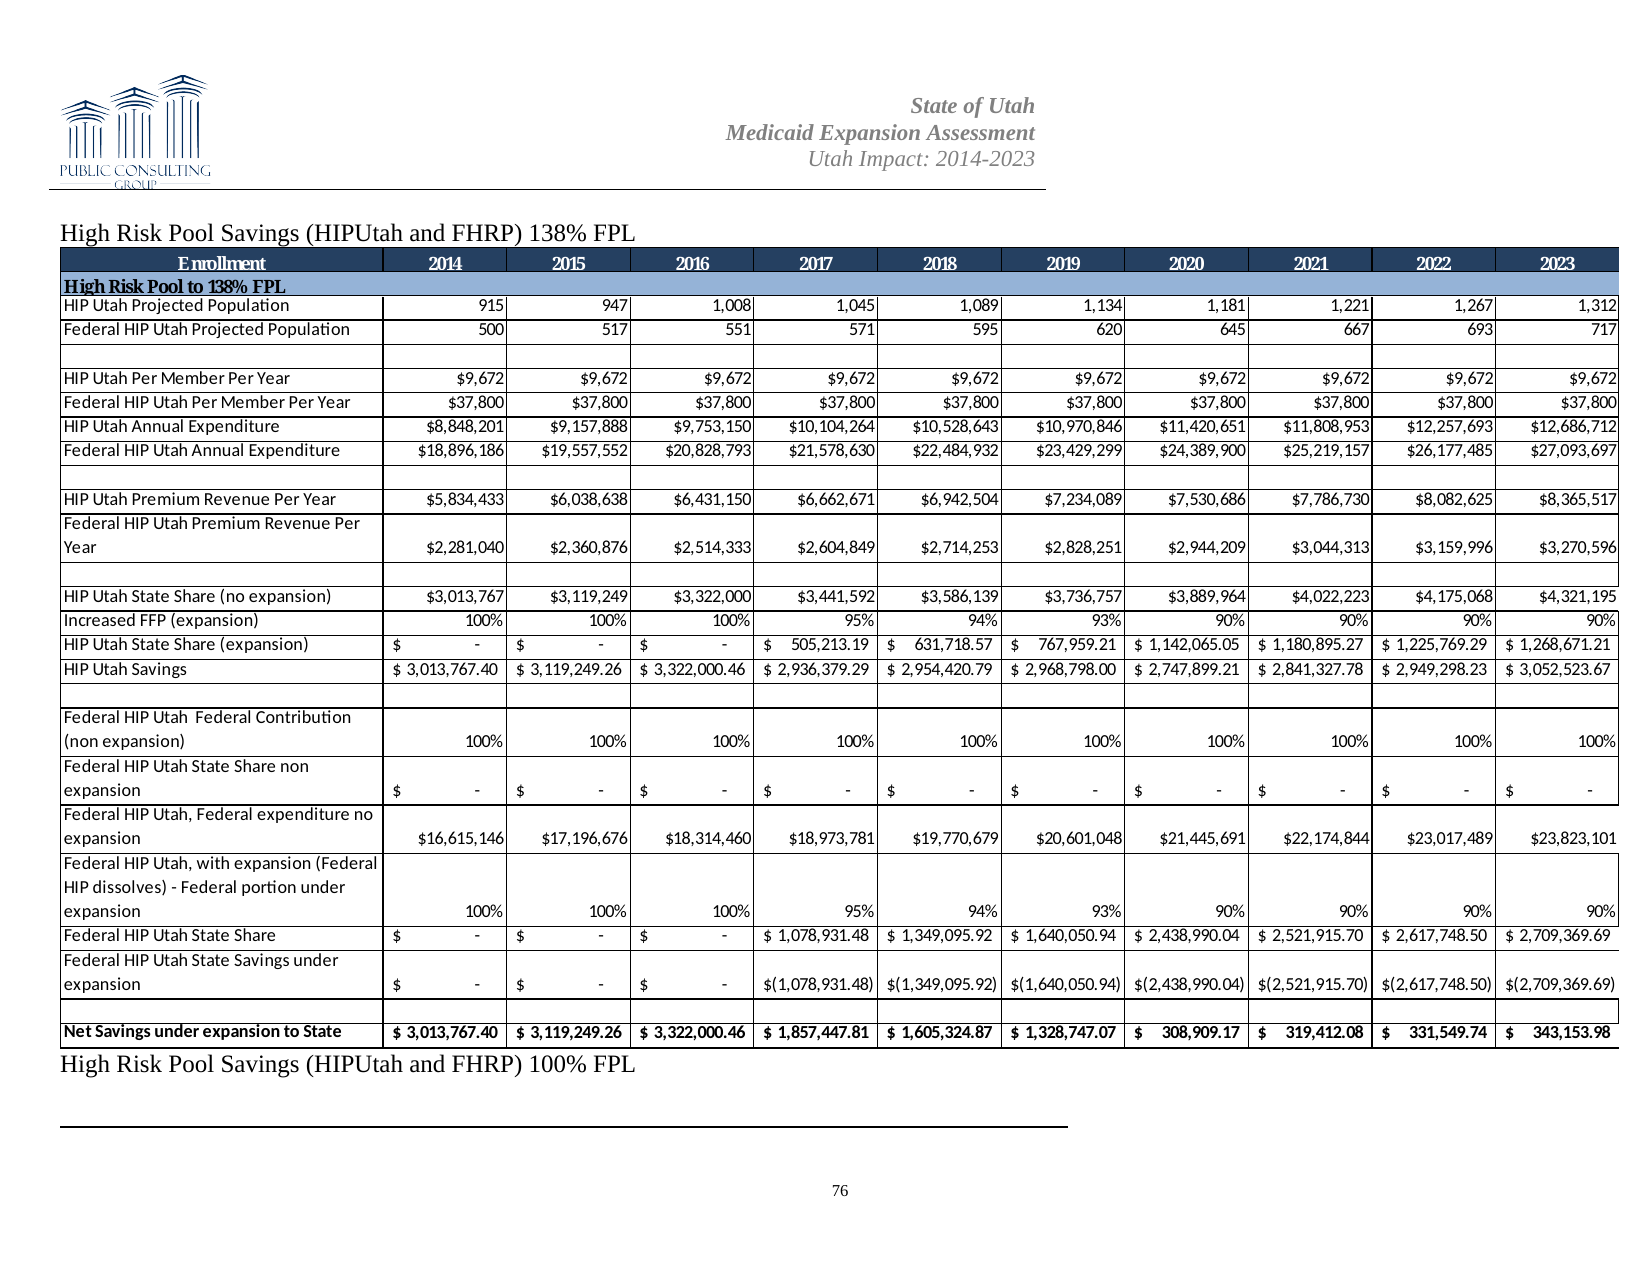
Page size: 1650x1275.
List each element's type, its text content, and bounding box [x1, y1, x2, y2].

text High Risk Pool Savings (HIPUtah and FHRP) 138% FPL [60, 218, 1620, 247]
text High Risk Pool Savings (HIPUtah and FHRP) 100% FPL [60, 1049, 1620, 1078]
picture [60, 75, 211, 189]
